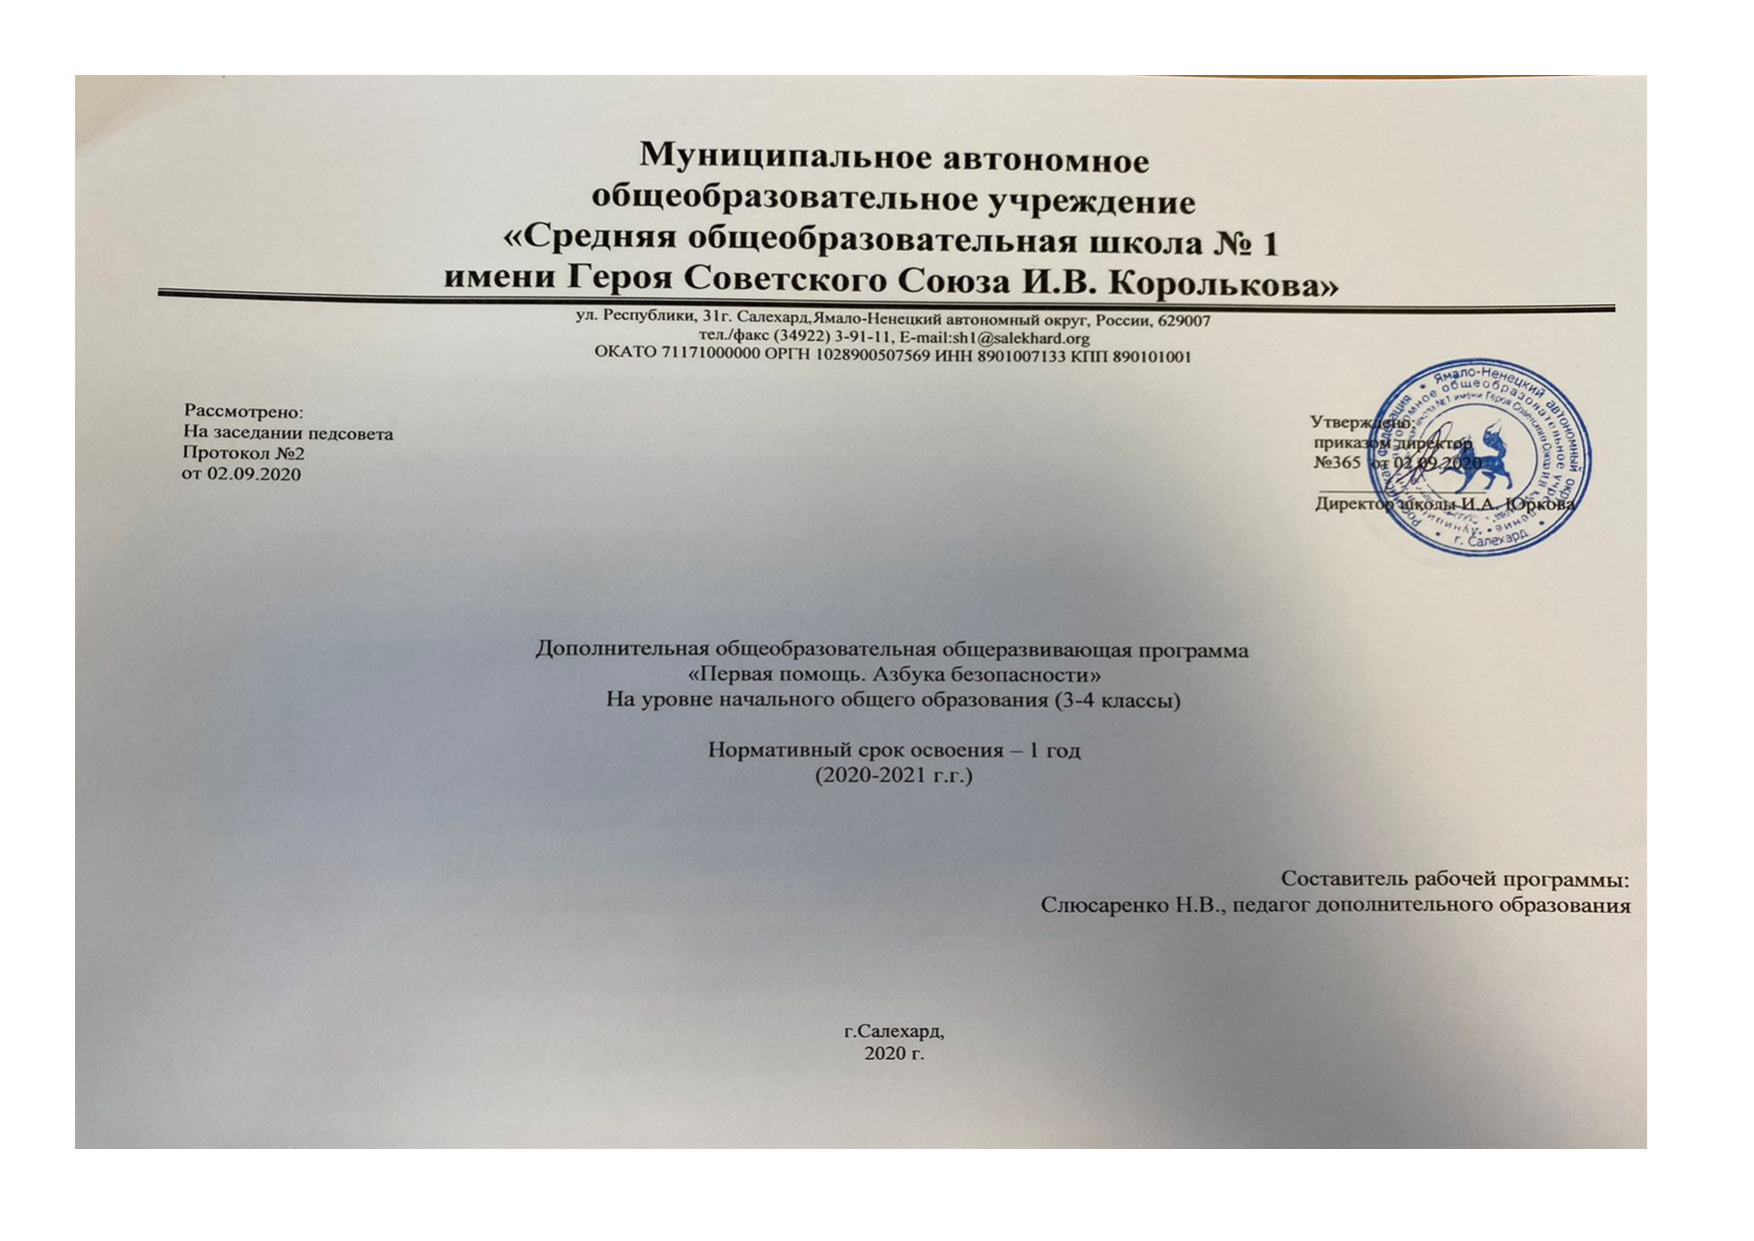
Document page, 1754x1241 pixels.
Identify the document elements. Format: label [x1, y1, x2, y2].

picture [75, 75, 1648, 1149]
